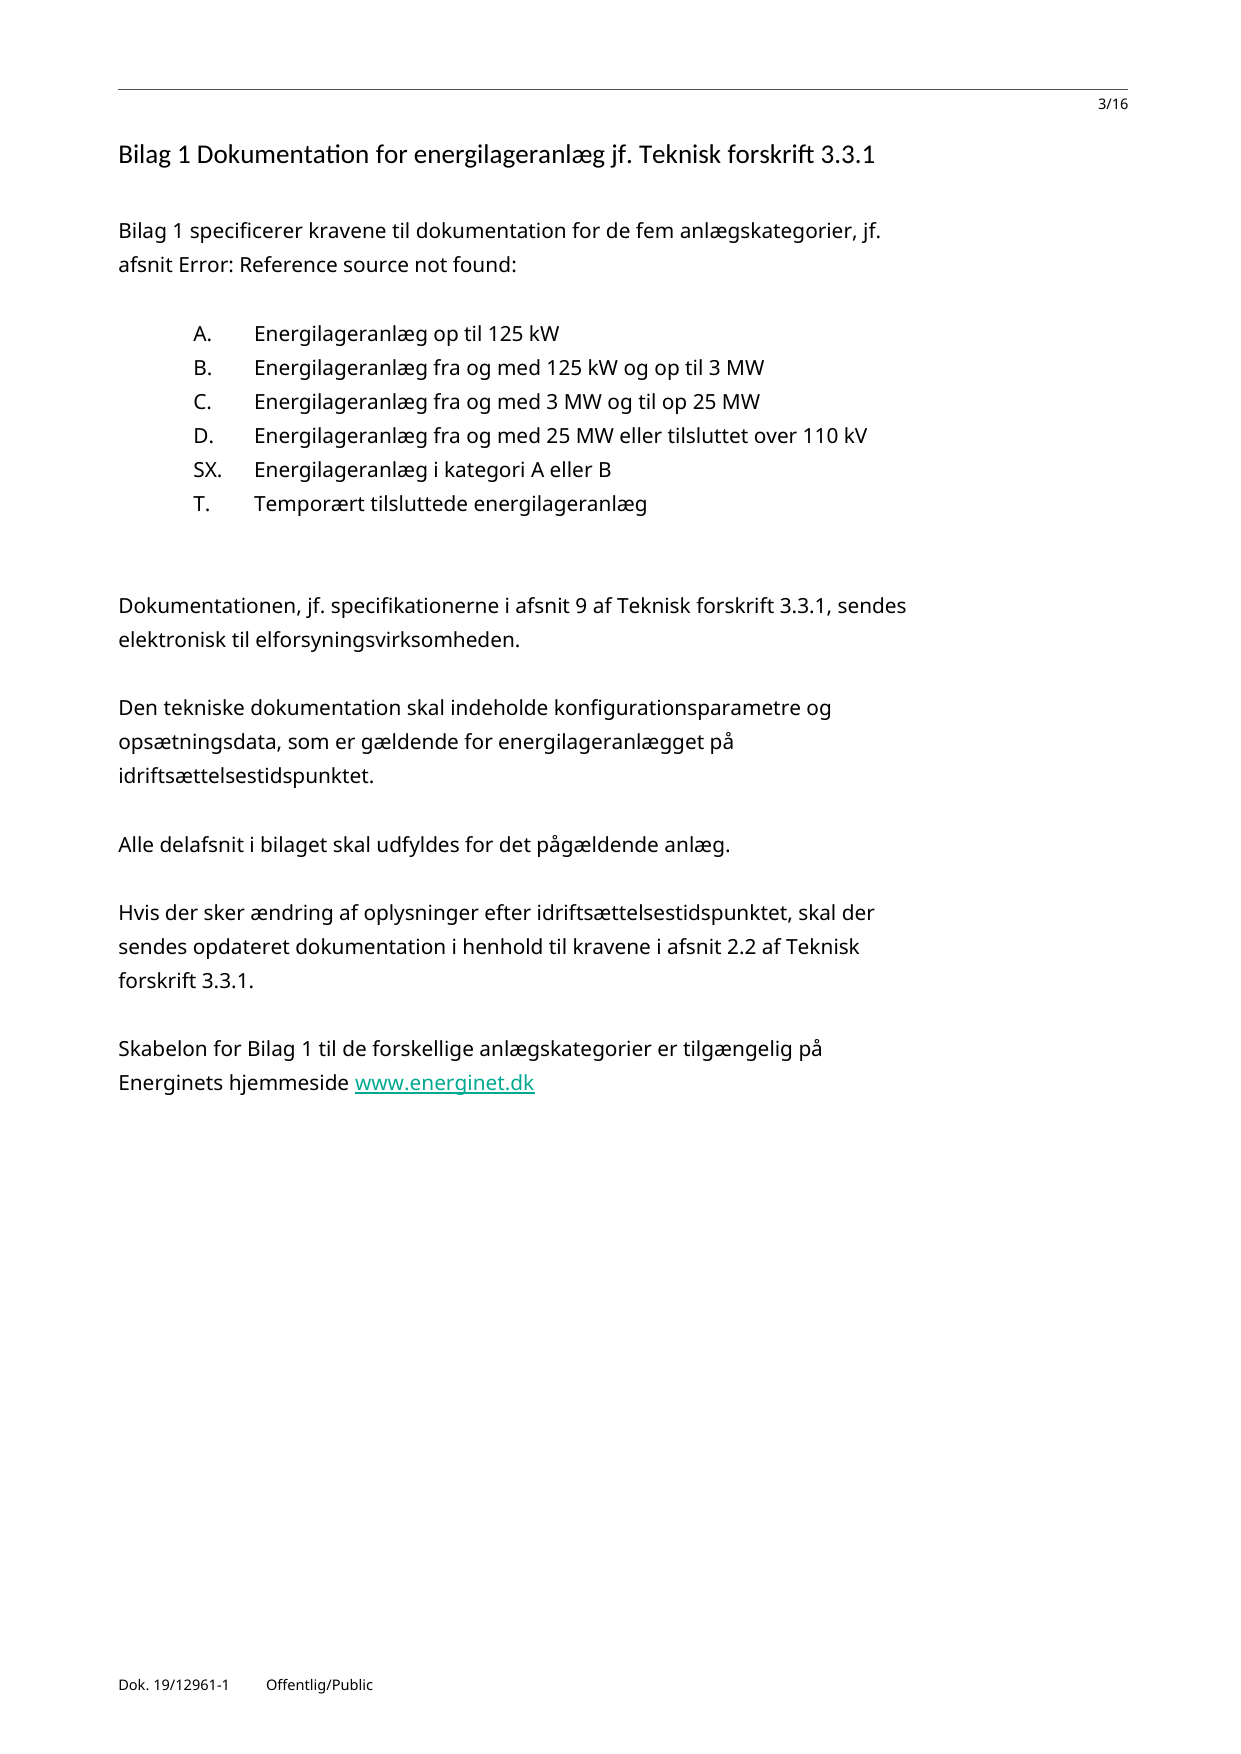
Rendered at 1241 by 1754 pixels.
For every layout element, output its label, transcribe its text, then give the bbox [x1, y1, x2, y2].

list D. Energilageranlæg fra og med 25 MW eller tilsluttet over 110 kV [193, 421, 915, 449]
text Hvis der sker ændring af oplysninger efter idriftsættelsestidspunktet, skal der sendes opdateret dokumentation i henhold til kravene i afsnit 2.2 af Teknisk forskrift 3.3.1. [118, 898, 915, 994]
list T. Temporært tilsluttede energilageranlæg [193, 489, 915, 517]
text Den tekniske dokumentation skal indeholde konfigurationsparametre og opsætningsdata, som er gældende for energilageranlægget på idriftsættelsestidspunktet. [118, 693, 915, 790]
list C. Energilageranlæg fra og med 3 MW og til op 25 MW [193, 387, 915, 415]
text Skabelon for Bilag 1 til de forskellige anlægskategorier er tilgængelig på Energinets hjemmeside www.energinet.dk [118, 1034, 915, 1097]
list A. Energilageranlæg op til 125 kW [193, 319, 915, 347]
list B. Energilageranlæg fra og med 125 kW og op til 3 MW [193, 353, 915, 381]
text Dokumentationen, jf. specifikationerne i afsnit 9 af Teknisk forskrift 3.3.1, sendes elektronisk til elforsyningsvirksomheden. [118, 591, 915, 654]
list SX. Energilageranlæg i kategori A eller B [193, 455, 915, 483]
text Alle delafsnit i bilaget skal udfyldes for det pågældende anlæg. [118, 830, 915, 858]
subtitle Bilag 1 Dokumentation for energilageranlæg jf. Teknisk forskrift 3.3.1 [118, 137, 915, 170]
